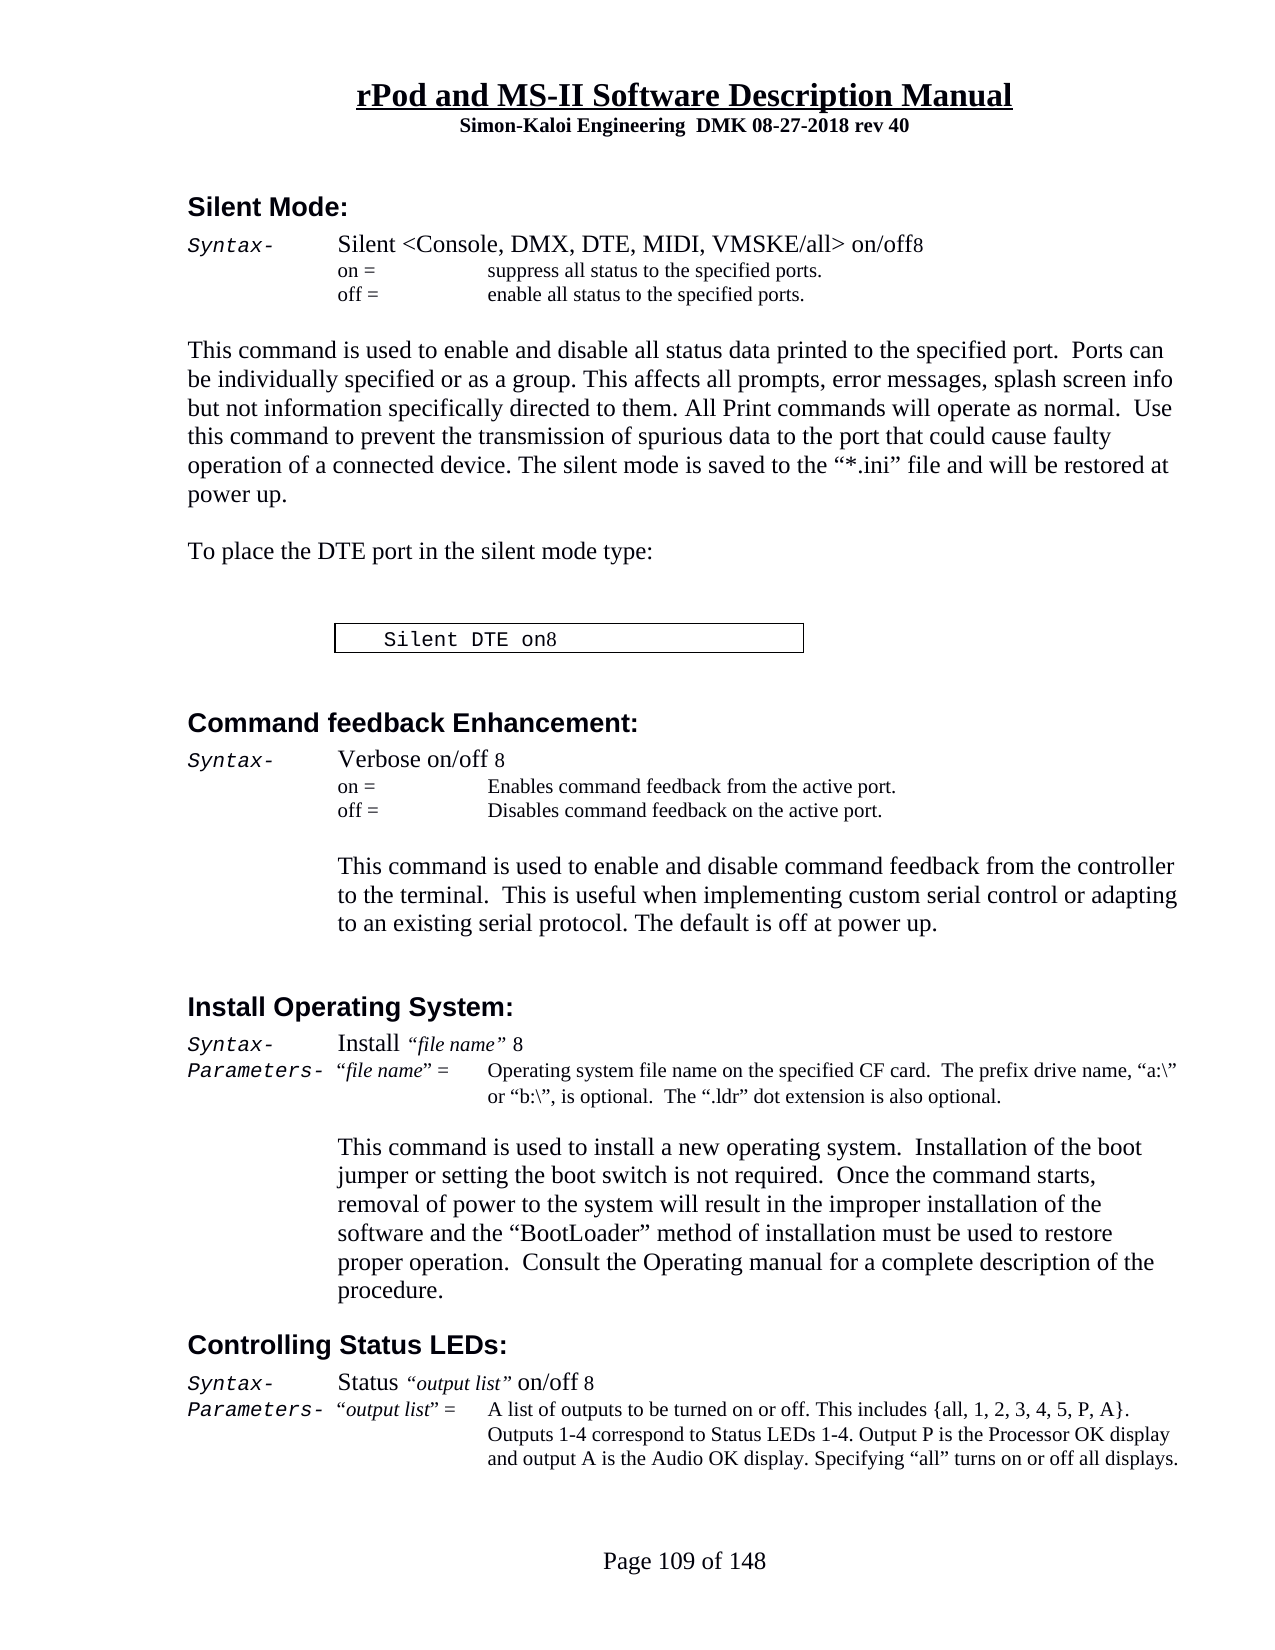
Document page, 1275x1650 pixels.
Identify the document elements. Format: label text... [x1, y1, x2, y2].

text Syntax- Silent <Console, DMX, DTE, MIDI, VMSKE/all> on/off [187, 229, 1200, 258]
text Syntax- Status “output list” on/off  [187, 1367, 1200, 1396]
text Syntax- Verbose on/off  [187, 744, 1200, 774]
text on = Enables command feedback from the active port. [337, 774, 1181, 798]
text This command is used to install a new operating system. Installation of the boot jumper or setting the boot switch is not required. Once the command starts, removal of power to the system will result in the improper installation of the software and the “BootLoader” method of installation must be used to restore proper operation. Consult the Operating manual for a complete description of the procedure. [337, 1132, 1181, 1304]
text Syntax- Install “file name”  [187, 1028, 1200, 1058]
text This command is used to enable and disable all status data printed to the specified port. Ports can be individually specified or as a group. This affects all prompts, error messages, splash screen info but not information specifically directed to them. All Print commands will operate as normal. Use this command to prevent the transmission of spurious data to the port that could cause faulty operation of a connected device. The silent mode is saved to the “*.ini” file and will be restored at power up. [187, 335, 1181, 508]
text Parameters- “output list” = A list of outputs to be turned on or off. This includes {all, 1, 2, 3, 4, 5, P, A}. Outputs 1-4 correspond to Status LEDs 1-4. Output P is the Processor OK display and output A is the Audio OK display. Specifying “all” turns on or off all displays. [187, 1396, 1181, 1470]
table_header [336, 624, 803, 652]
text Parameters- “file name” = Operating system file name on the specified CF card. The prefix drive name, “a:\” or “b:\”, is optional. The “.ldr” dot extension is also optional. [187, 1058, 1181, 1108]
subtitle Install Operating System: [187, 991, 1181, 1022]
text off = enable all status to the specified ports. [337, 282, 1181, 306]
text on = suppress all status to the specified ports. [337, 258, 1181, 282]
text off = Disables command feedback on the active port. [337, 798, 1181, 822]
text To place the DTE port in the silent mode type: [187, 536, 1181, 565]
subtitle Silent Mode: [187, 191, 1181, 222]
subtitle Controlling Status LEDs: [187, 1329, 1181, 1361]
subtitle Command feedback Enhancement: [187, 707, 1181, 738]
text This command is used to enable and disable command feedback from the controller to the terminal. This is useful when implementing custom serial control or adapting to an existing serial protocol. The default is off at power up. [337, 851, 1181, 937]
